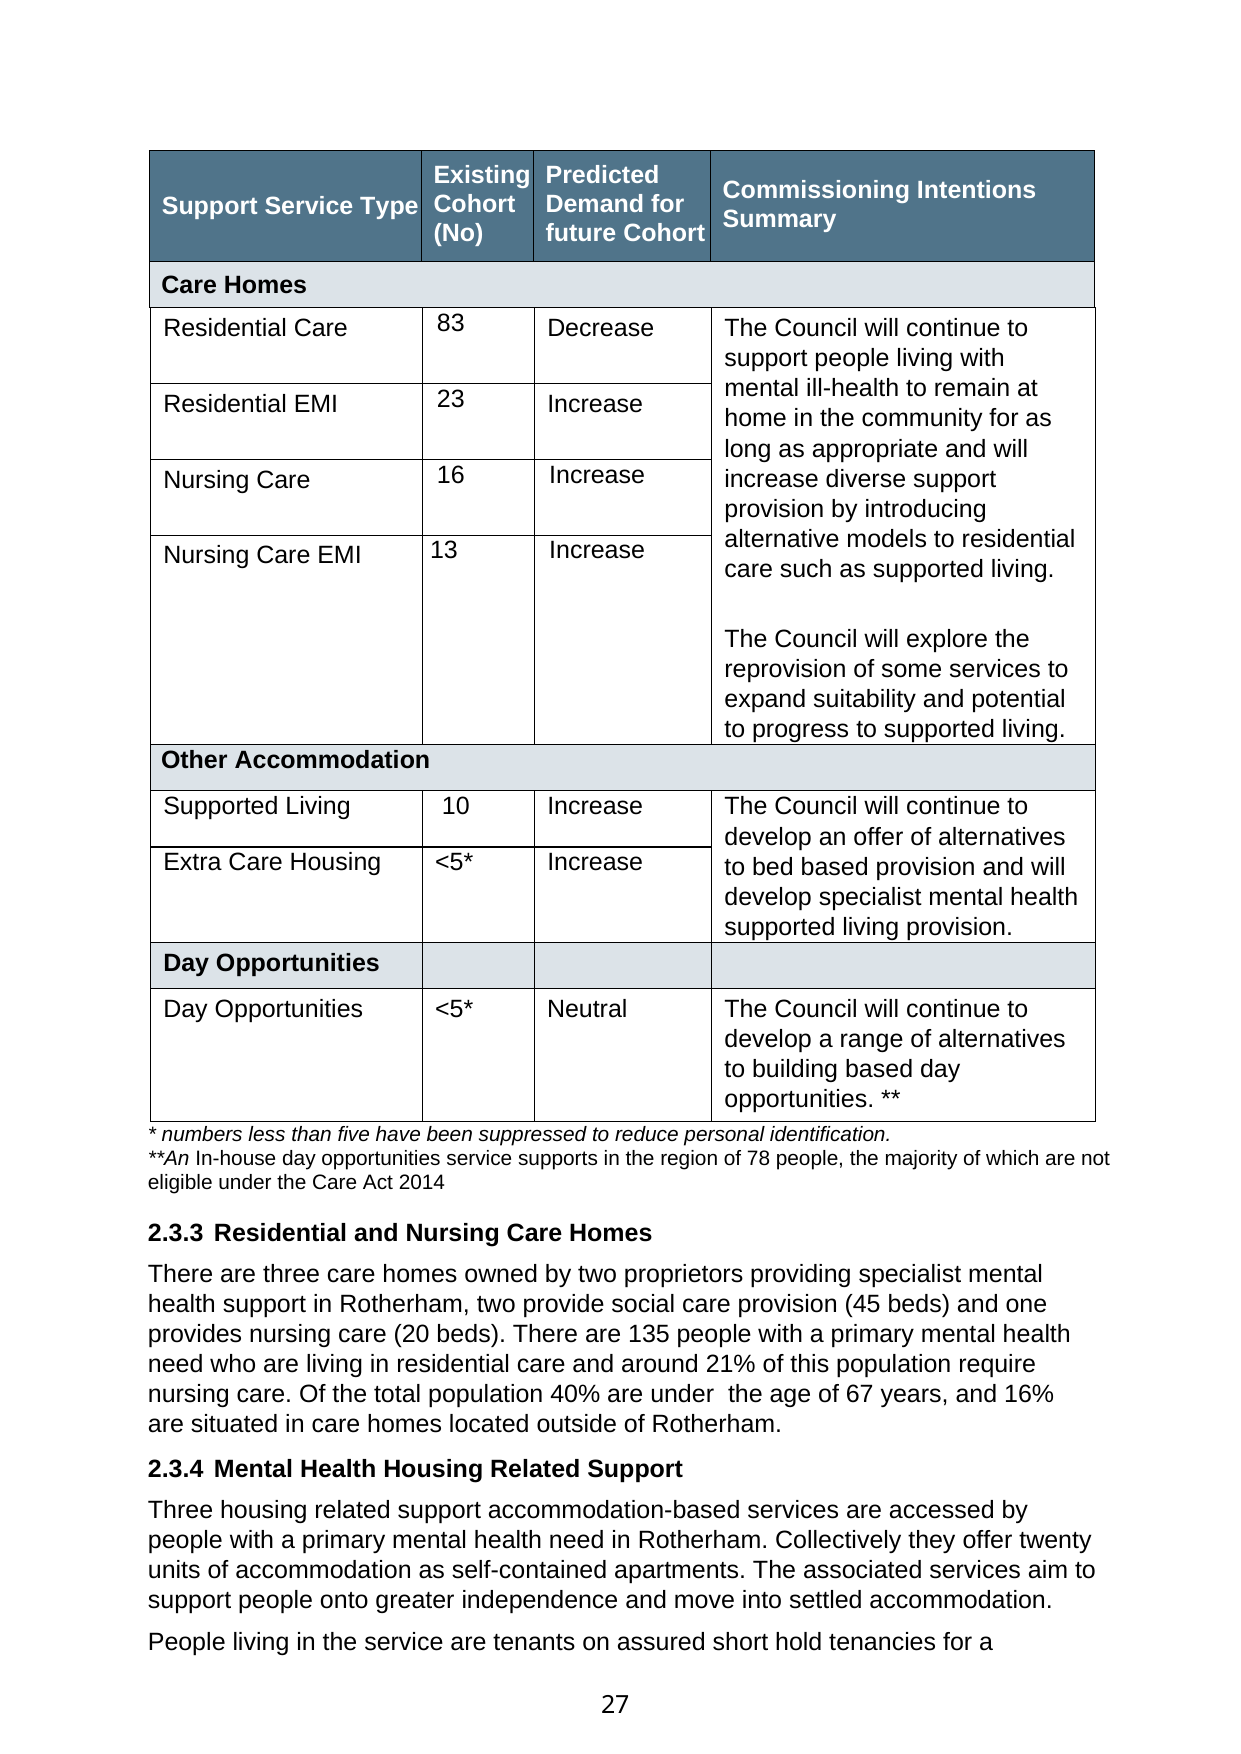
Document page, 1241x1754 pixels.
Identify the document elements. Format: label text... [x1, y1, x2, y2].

table_cell [423, 943, 534, 988]
table_cell Increase [535, 791, 711, 846]
table_cell Neutral [535, 989, 711, 1121]
table_cell Increase [535, 848, 711, 942]
table_cell 83 [423, 308, 534, 383]
table_cell 10 [423, 791, 534, 846]
table_cell Care Homes [150, 262, 1094, 307]
table_cell The Council will continue to develop a range of alternatives to building based day opportunities. ** [712, 989, 1095, 1121]
table_cell Residential EMI [151, 384, 422, 459]
table_header Predicted Demand for future Cohort [534, 151, 710, 261]
table_cell Day Opportunities [151, 943, 422, 988]
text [148, 1627, 1098, 1656]
table_cell Day Opportunities [151, 989, 422, 1121]
table_cell 23 [423, 384, 534, 459]
table_cell Supported Living [151, 791, 422, 846]
table_cell Increase [535, 460, 711, 534]
subtitle Mental Health Housing Related Support [148, 1454, 1098, 1483]
table_cell 13 [423, 536, 534, 744]
table_cell Increase [535, 536, 711, 744]
text There are three care homes owned by two proprietors providing specialist mental health support in Rotherham, two provide social care provision (45 beds) and one provides nursing care (20 beds). There are 135 people with a primary mental health need who are living in residential care and around 21% of this population require nursing care. Of the total population 40% are under the age of 67 years, and 16% are situated in care homes located outside of Rotherham. [148, 1259, 1098, 1438]
table_cell <5* [423, 989, 534, 1121]
table_cell The Council will continue to support people living with mental ill-health to remain at home in the community for as long as appropriate and will increase diverse support provision by introducing alternative models to residential care such as supported living. The Council will explore the reprovision of some services to expand suitability and potential to progress to supported living. [712, 308, 1095, 744]
subtitle Residential and Nursing Care Homes [148, 1218, 1098, 1247]
table_header Support Service Type [150, 151, 421, 261]
table_cell Decrease [535, 308, 711, 383]
table_cell Extra Care Housing [151, 848, 422, 942]
table_cell Other Accommodation [151, 745, 1095, 790]
text Three housing related support accommodation-based services are accessed by people with a primary mental health need in Rotherham. Collectively they offer twenty units of accommodation as self-contained apartments. The associated services aim to support people onto greater independence and move into settled accommodation. [148, 1495, 1098, 1614]
table_cell Residential Care [151, 308, 422, 383]
table_cell [712, 943, 1095, 988]
table_cell The Council will continue to develop an offer of alternatives to bed based provision and will develop specialist mental health supported living provision. [712, 791, 1095, 942]
table_cell Increase [535, 384, 711, 459]
table_cell Nursing Care [151, 460, 422, 534]
text * numbers less than five have been suppressed to reduce personal identification. [148, 1122, 1167, 1146]
table_cell [535, 943, 711, 988]
table_cell <5* [423, 848, 534, 942]
table_header Existing Cohort (No) [422, 151, 533, 261]
table_header Commissioning Intentions Summary [711, 151, 1094, 261]
table_cell 16 [423, 460, 534, 534]
table_cell Nursing Care EMI [151, 536, 422, 744]
text **An In-house day opportunities service supports in the region of 78 people, the majority of which are not eligible under the Care Act 2014 [148, 1146, 1167, 1194]
